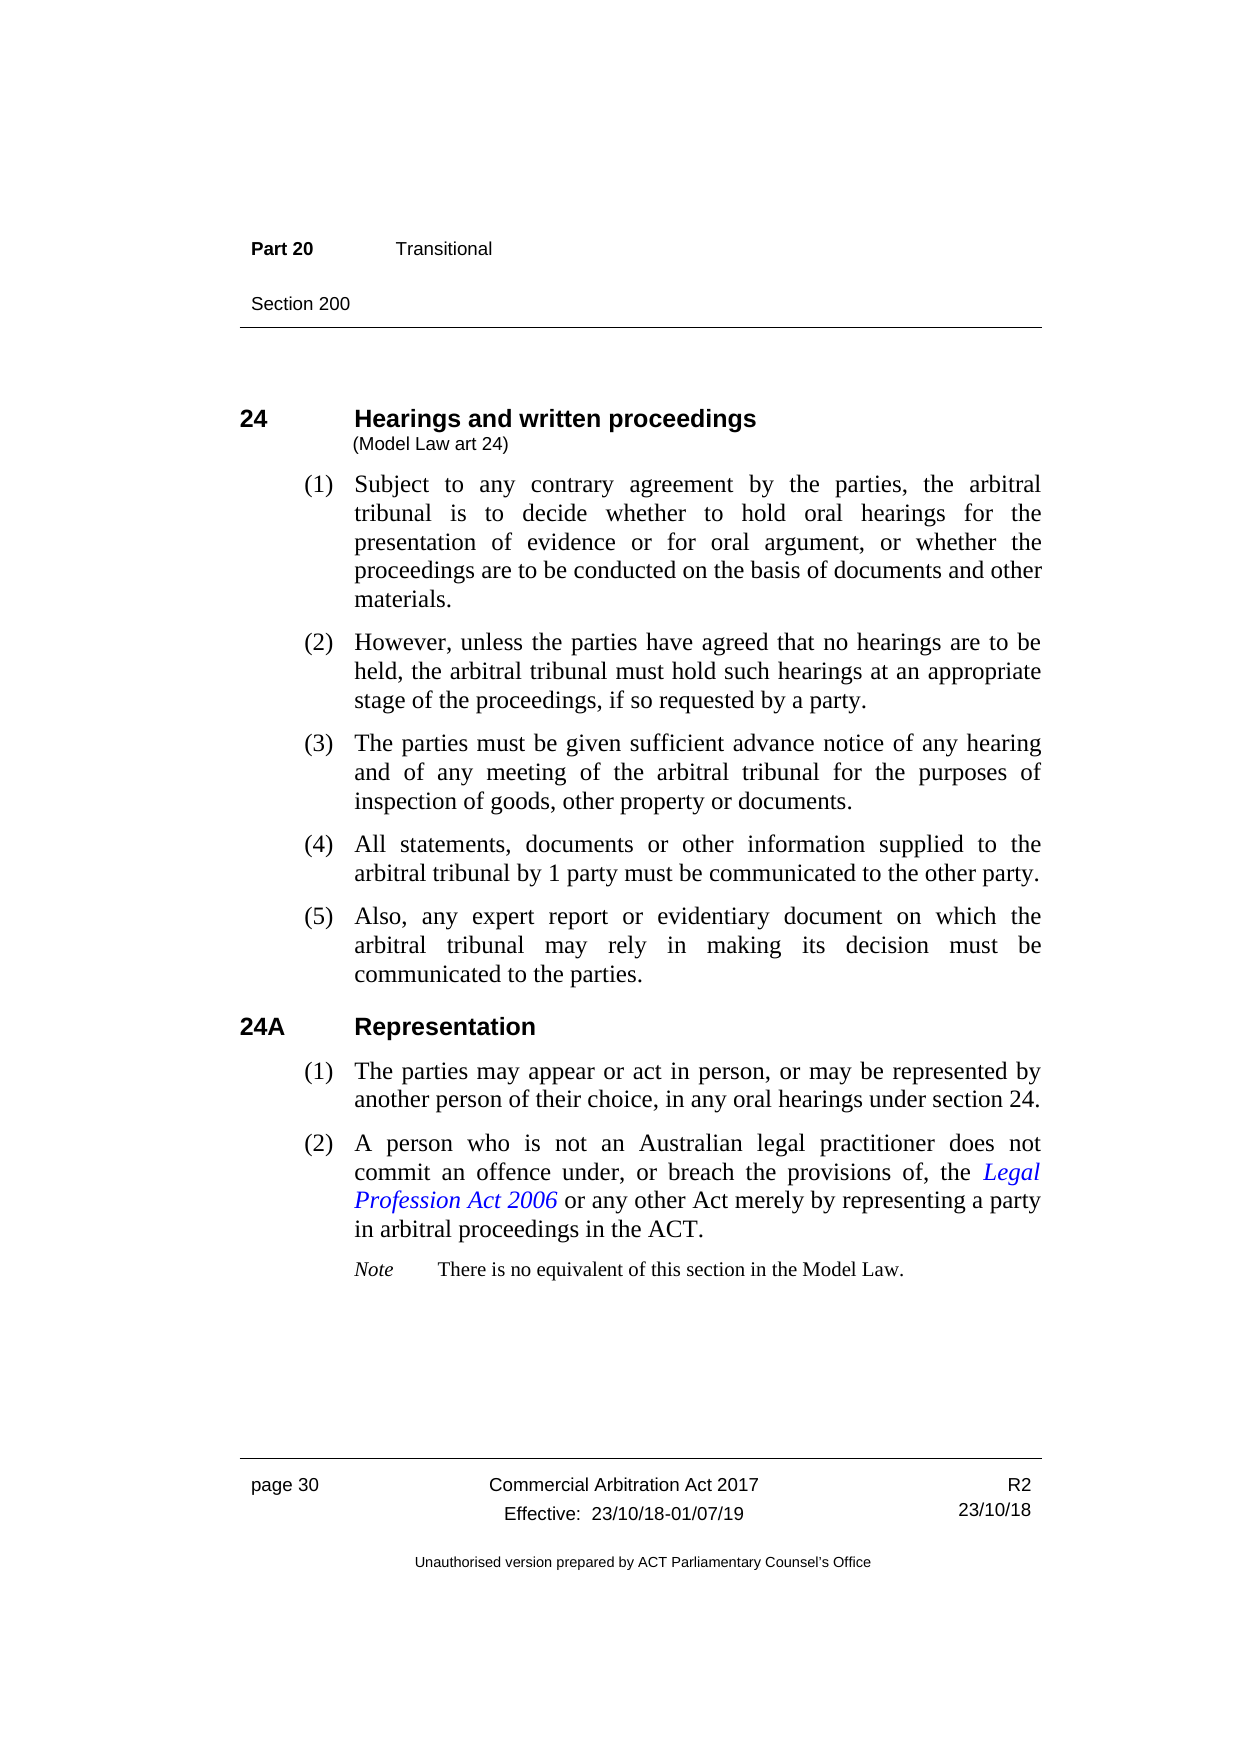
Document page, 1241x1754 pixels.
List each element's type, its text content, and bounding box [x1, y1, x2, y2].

text (3) The parties must be given sufficient advance notice of any hearing and of any meeting of the arbitral tribunal for the purposes of inspection of goods, other property or documents. [239, 728, 1042, 814]
text (Model Law art 24) [352, 433, 1042, 454]
text (1) The parties may appear or act in person, or may be represented by another person of their choice, in any oral hearings under section 24. [239, 1056, 1042, 1113]
text (5) Also, any expert report or evidentiary document on which the arbitral tribunal may rely in making its decision must be communicated to the parties. [239, 901, 1042, 987]
text (4) All statements, documents or other information supplied to the arbitral tribunal by 1 party must be communicated to the other party. [239, 829, 1042, 887]
text 24A Representation [239, 1012, 1042, 1041]
text (2) However, unless the parties have agreed that no hearings are to be held, the arbitral tribunal must hold such hearings at an appropriate stage of the proceedings, if so requested by a party. [239, 627, 1042, 714]
text Note There is no equivalent of this section in the Model Law. [354, 1257, 1042, 1281]
text (2) A person who is not an Australian legal practitioner does not commit an offence under, or breach the provisions of, the Legal Profession Act 2006 or any other Act merely by representing a party in arbitral proceedings in the ACT. [239, 1128, 1042, 1243]
text (1) Subject to any contrary agreement by the parties, the arbitral tribunal is to decide whether to hold oral hearings for the presentation of evidence or for oral argument, or whether the proceedings are to be conducted on the basis of documents and other materials. [239, 469, 1042, 613]
text 24 Hearings and written proceedings [239, 404, 1042, 433]
